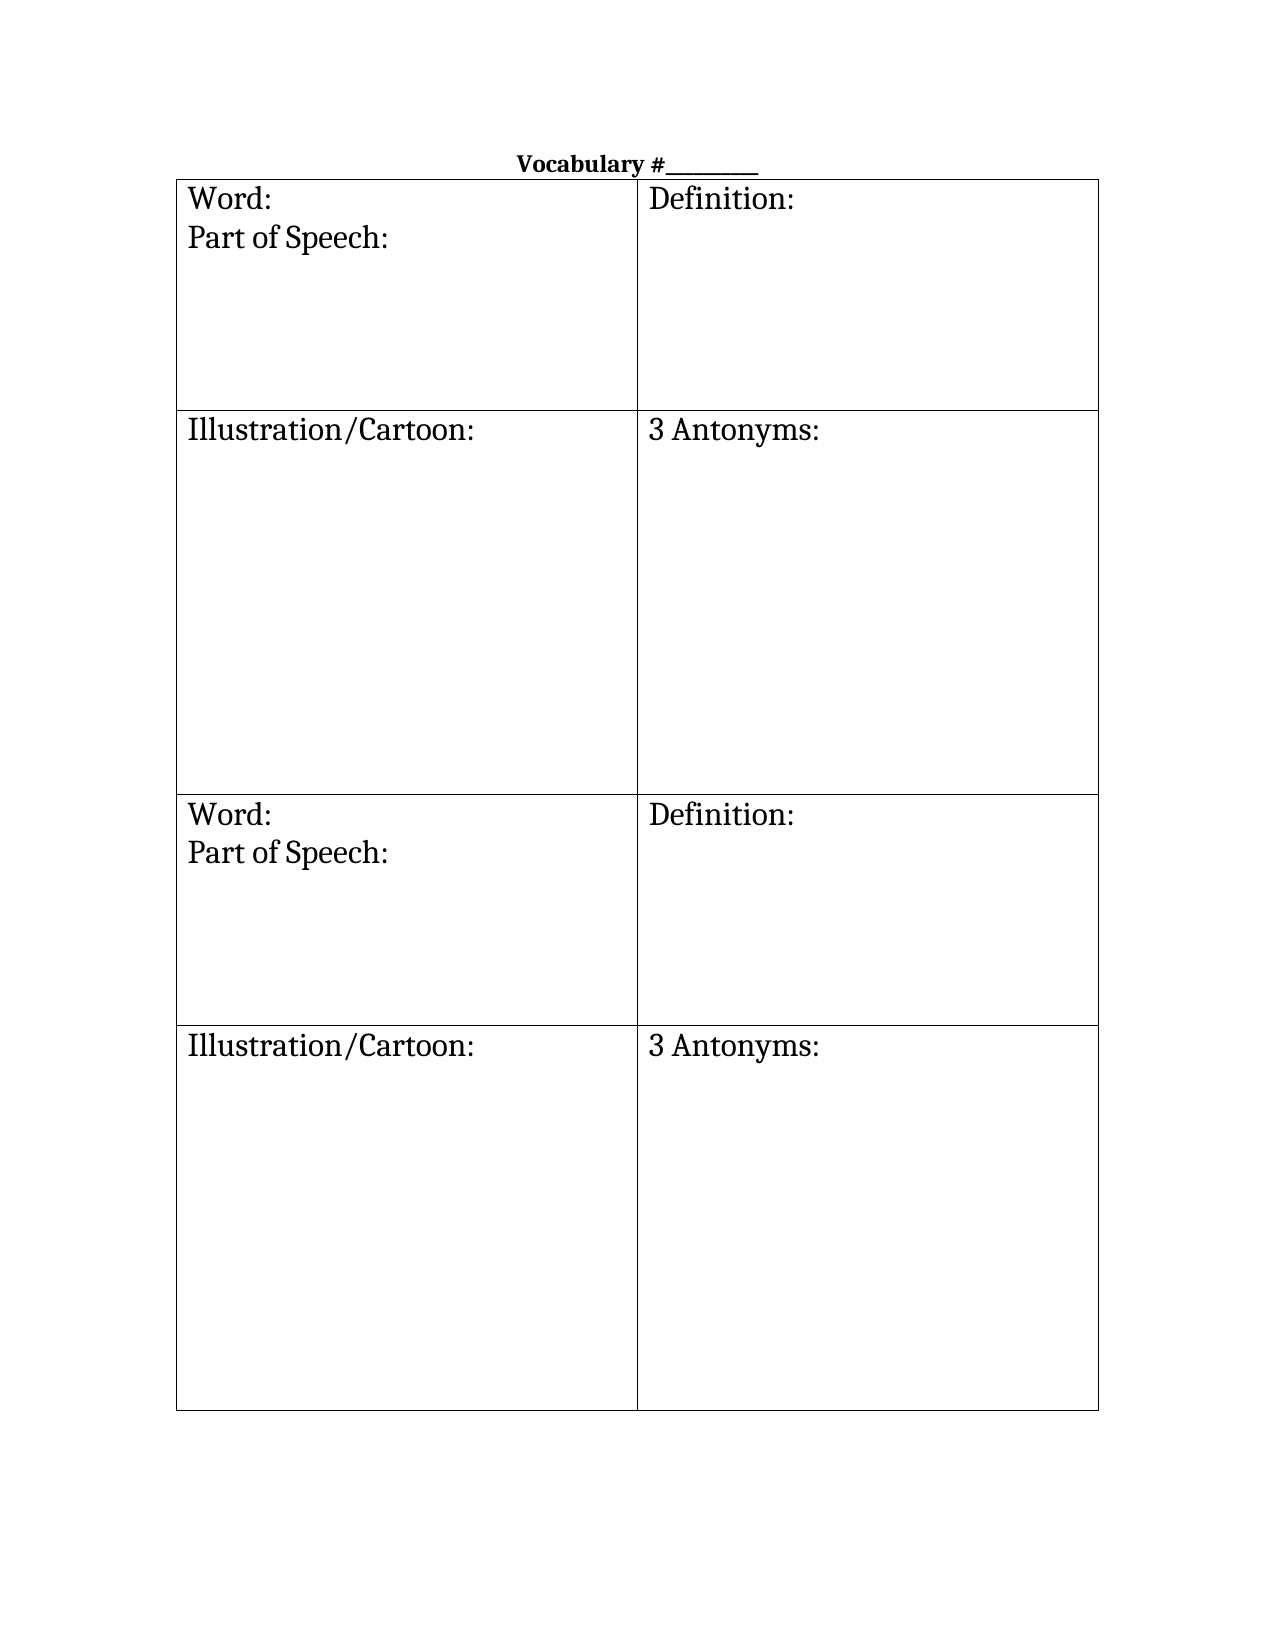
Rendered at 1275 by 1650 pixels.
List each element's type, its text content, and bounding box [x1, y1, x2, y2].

table_cell Word: Part of Speech: [177, 795, 637, 1025]
table_cell 3 Antonyms: [638, 411, 1098, 794]
table_cell 3 Antonyms: [638, 1026, 1098, 1409]
table_cell Illustration/Cartoon: [177, 411, 637, 794]
table_header Word: Part of Speech: [177, 180, 637, 410]
table_cell Definition: [638, 795, 1098, 1025]
table_cell Illustration/Cartoon: [177, 1026, 637, 1409]
table_header Definition: [638, 180, 1098, 410]
text Vocabulary #__________ [187, 150, 1087, 179]
